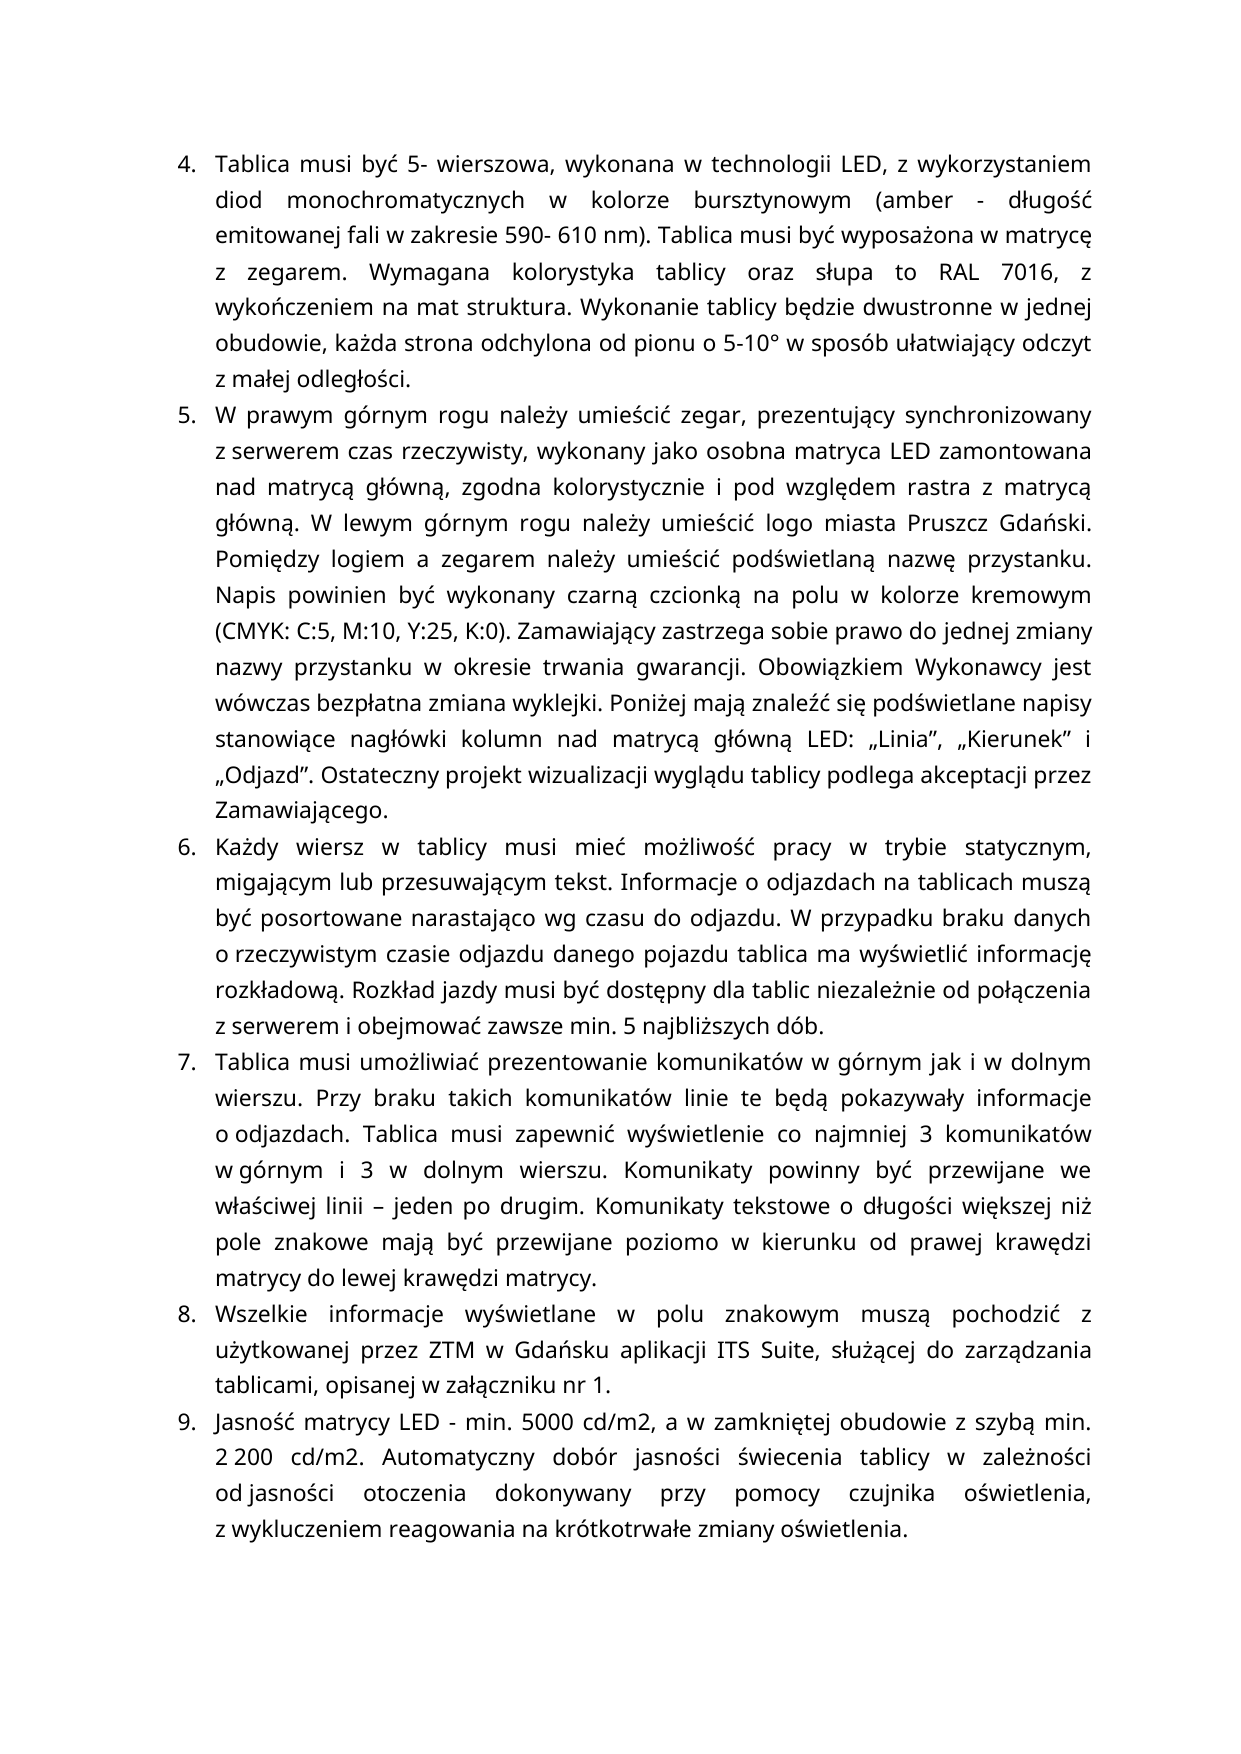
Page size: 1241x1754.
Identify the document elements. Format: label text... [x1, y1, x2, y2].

list W prawym górnym rogu należy umieścić zegar, prezentujący synchronizowany z serwerem czas rzeczywisty, wykonany jako osobna matryca LED zamontowana nad matrycą główną, zgodna kolorystycznie i pod względem rastra z matrycą główną. W lewym górnym rogu należy umieścić logo miasta Pruszcz Gdański. Pomiędzy logiem a zegarem należy umieścić podświetlaną nazwę przystanku. Napis powinien być wykonany czarną czcionką na polu w kolorze kremowym (CMYK: C:5, M:10, Y:25, K:0). Zamawiający zastrzega sobie prawo do jednej zmiany nazwy przystanku w okresie trwania gwarancji. Obowiązkiem Wykonawcy jest wówczas bezpłatna zmiana wyklejki. Poniżej mają znaleźć się podświetlane napisy stanowiące nagłówki kolumn nad matrycą główną LED: „Linia”, „Kierunek” i „Odjazd”. Ostateczny projekt wizualizacji wyglądu tablicy podlega akceptacji przez Zamawiającego. [177, 399, 1093, 826]
list Jasność matrycy LED - min. 5000 cd/m2, a w zamkniętej obudowie z szybą min. 2 200 cd/m2. Automatyczny dobór jasności świecenia tablicy w zależności od jasności otoczenia dokonywany przy pomocy czujnika oświetlenia, z wykluczeniem reagowania na krótkotrwałe zmiany oświetlenia. [177, 1405, 1093, 1544]
list Tablica musi umożliwiać prezentowanie komunikatów w górnym jak i w dolnym wierszu. Przy braku takich komunikatów linie te będą pokazywały informacje o odjazdach. Tablica musi zapewnić wyświetlenie co najmniej 3 komunikatów w górnym i 3 w dolnym wierszu. Komunikaty powinny być przewijane we właściwej linii – jeden po drugim. Komunikaty tekstowe o długości większej niż pole znakowe mają być przewijane poziomo w kierunku od prawej krawędzi matrycy do lewej krawędzi matrycy. [177, 1046, 1093, 1293]
list Każdy wiersz w tablicy musi mieć możliwość pracy w trybie statycznym, migającym lub przesuwającym tekst. Informacje o odjazdach na tablicach muszą być posortowane narastająco wg czasu do odjazdu. W przypadku braku danych o rzeczywistym czasie odjazdu danego pojazdu tablica ma wyświetlić informację rozkładową. Rozkład jazdy musi być dostępny dla tablic niezależnie od połączenia z serwerem i obejmować zawsze min. 5 najbliższych dób. [177, 830, 1093, 1041]
list Tablica musi być 5- wierszowa, wykonana w technologii LED, z wykorzystaniem diod monochromatycznych w kolorze bursztynowym (amber - długość emitowanej fali w zakresie 590- 610 nm). Tablica musi być wyposażona w matrycę z zegarem. Wymagana kolorystyka tablicy oraz słupa to RAL 7016, z wykończeniem na mat struktura. Wykonanie tablicy będzie dwustronne w jednej obudowie, każda strona odchylona od pionu o 5-10° w sposób ułatwiający odczyt z małej odległości. [177, 148, 1093, 394]
list Wszelkie informacje wyświetlane w polu znakowym muszą pochodzić z użytkowanej przez ZTM w Gdańsku aplikacji ITS Suite, służącej do zarządzania tablicami, opisanej w załączniku nr 1. [177, 1298, 1093, 1401]
